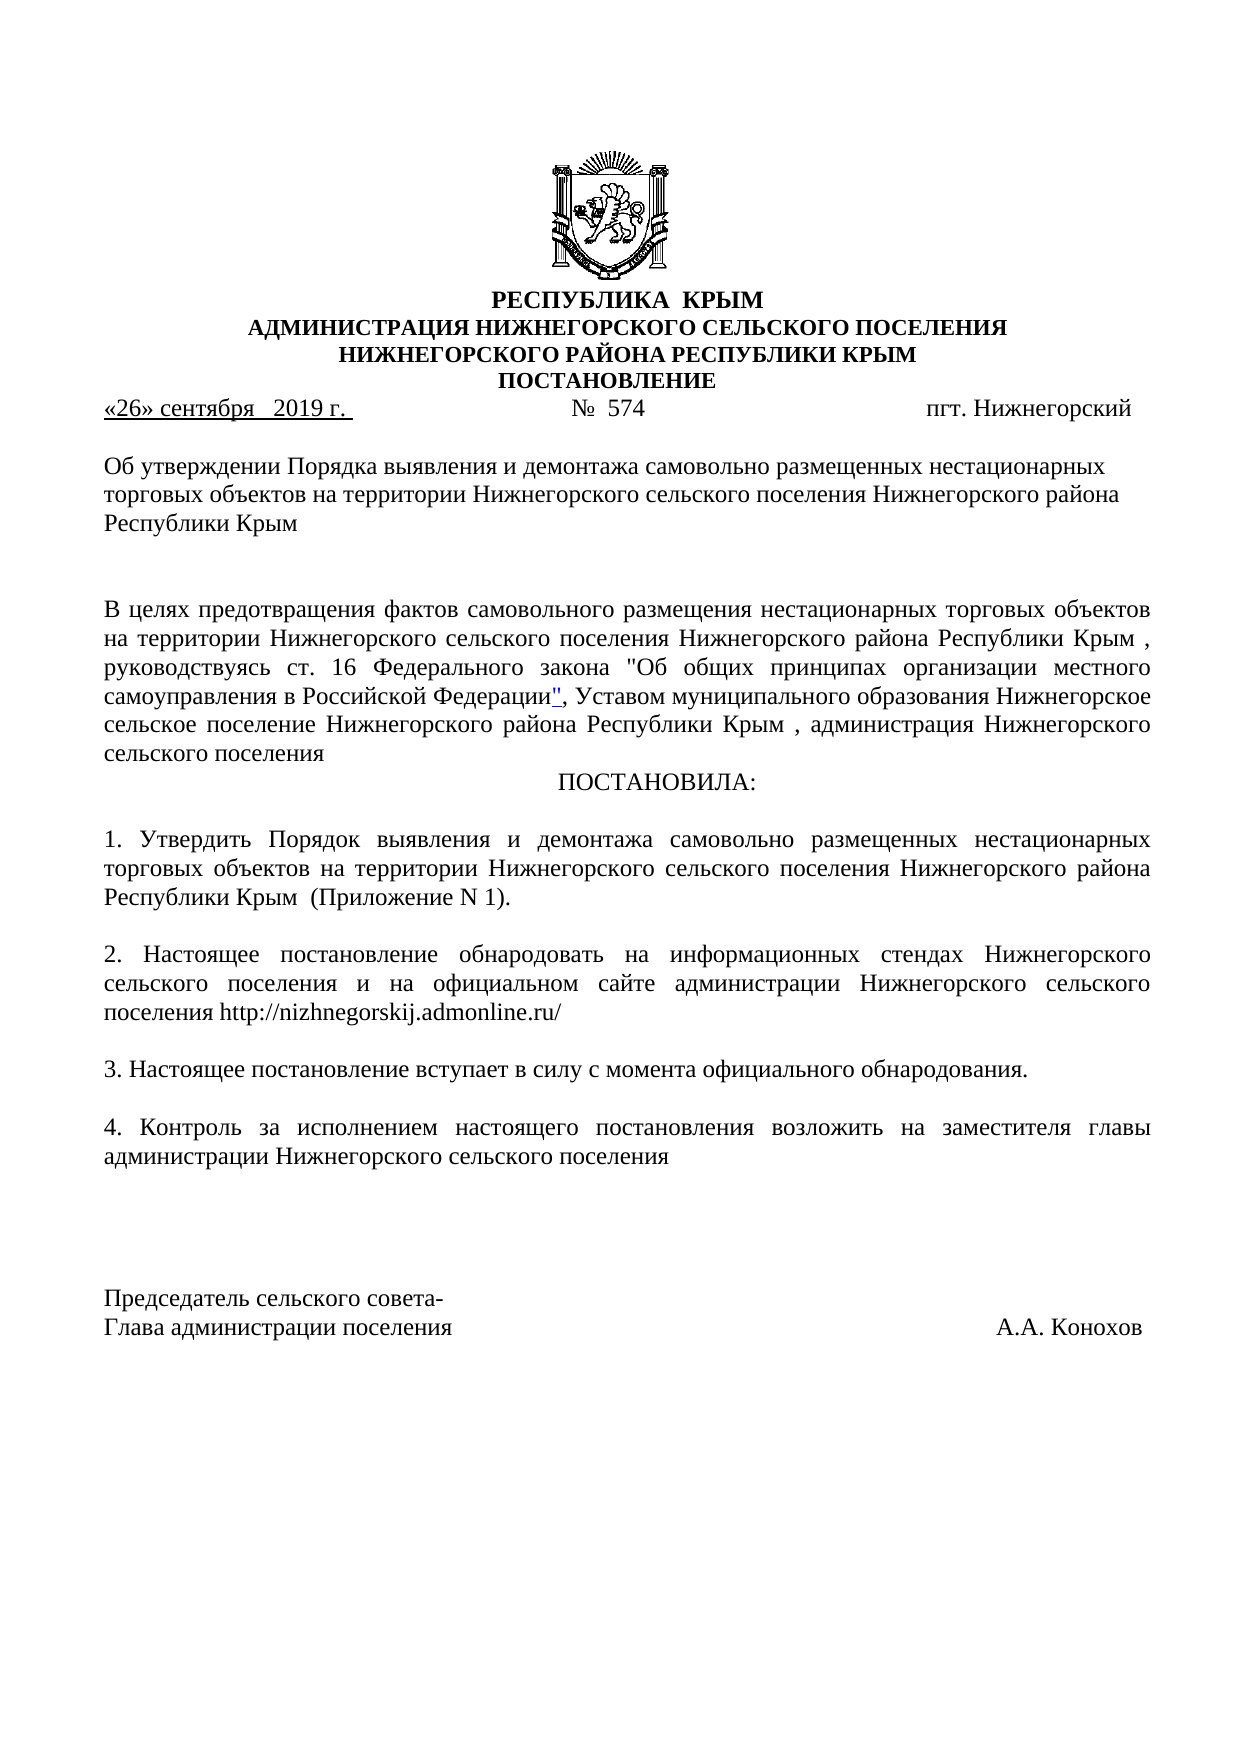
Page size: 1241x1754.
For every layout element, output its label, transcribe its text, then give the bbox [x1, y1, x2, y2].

text В целях предотвращения фактов самовольного размещения нестационарных торговых объектов на территории Нижнегорского сельского поселения Нижнегорского района Республики Крым , руководствуясь ст. 16 Федерального закона "Об общих принципах организации местного самоуправления в Российской Федерации", Уставом муниципального образования Нижнегорское сельское поселение Нижнегорского района Республики Крым , администрация Нижнегорского сельского поселения [103, 537, 1152, 767]
text АДМИНИСТРАЦИЯ НИЖНЕГОРСКОГО СЕЛЬСКОГО ПОСЕЛЕНИЯ [103, 314, 1152, 341]
text 1. Утвердить Порядок выявления и демонтажа самовольно размещенных нестационарных торговых объектов на территории Нижнегорского сельского поселения Нижнегорского района Республики Крым (Приложение N 1). [103, 796, 1152, 911]
text ПОСТАНОВИЛА: [103, 767, 1152, 796]
text 2. Настоящее постановление обнародовать на информационных стендах Нижнегорского сельского поселения и на официальном сайте администрации Нижнегорского сельского поселения http://nizhnegorskij.admonline.ru/ [103, 911, 1152, 1026]
text Об утверждении Порядка выявления и демонтажа самовольно размещенных нестационарных торговых объектов на территории Нижнегорского сельского поселения Нижнегорского района Республики Крым [103, 451, 1152, 537]
text Председатель сельского совета- [103, 1283, 1152, 1312]
text ПОСТАНОВЛЕНИЕ [103, 367, 1152, 393]
text «26» сентября 2019 г. № 574 пгт. Нижнегорский [103, 393, 1152, 422]
text РЕСПУБЛИКА КРЫМ [103, 286, 1152, 314]
text 4. Контроль за исполнением настоящего постановления возложить на заместителя главы администрации Нижнегорского сельского поселения [103, 1083, 1152, 1169]
text Глава администрации поселения А.А. Конохов [103, 1312, 1152, 1369]
text НИЖНЕГОРСКОГО РАЙОНА РЕСПУБЛИКИ КРЫМ [103, 341, 1152, 367]
picture [548, 146, 671, 286]
text 3. Настоящее постановление вступает в силу с момента официального обнародования. [103, 1026, 1152, 1083]
